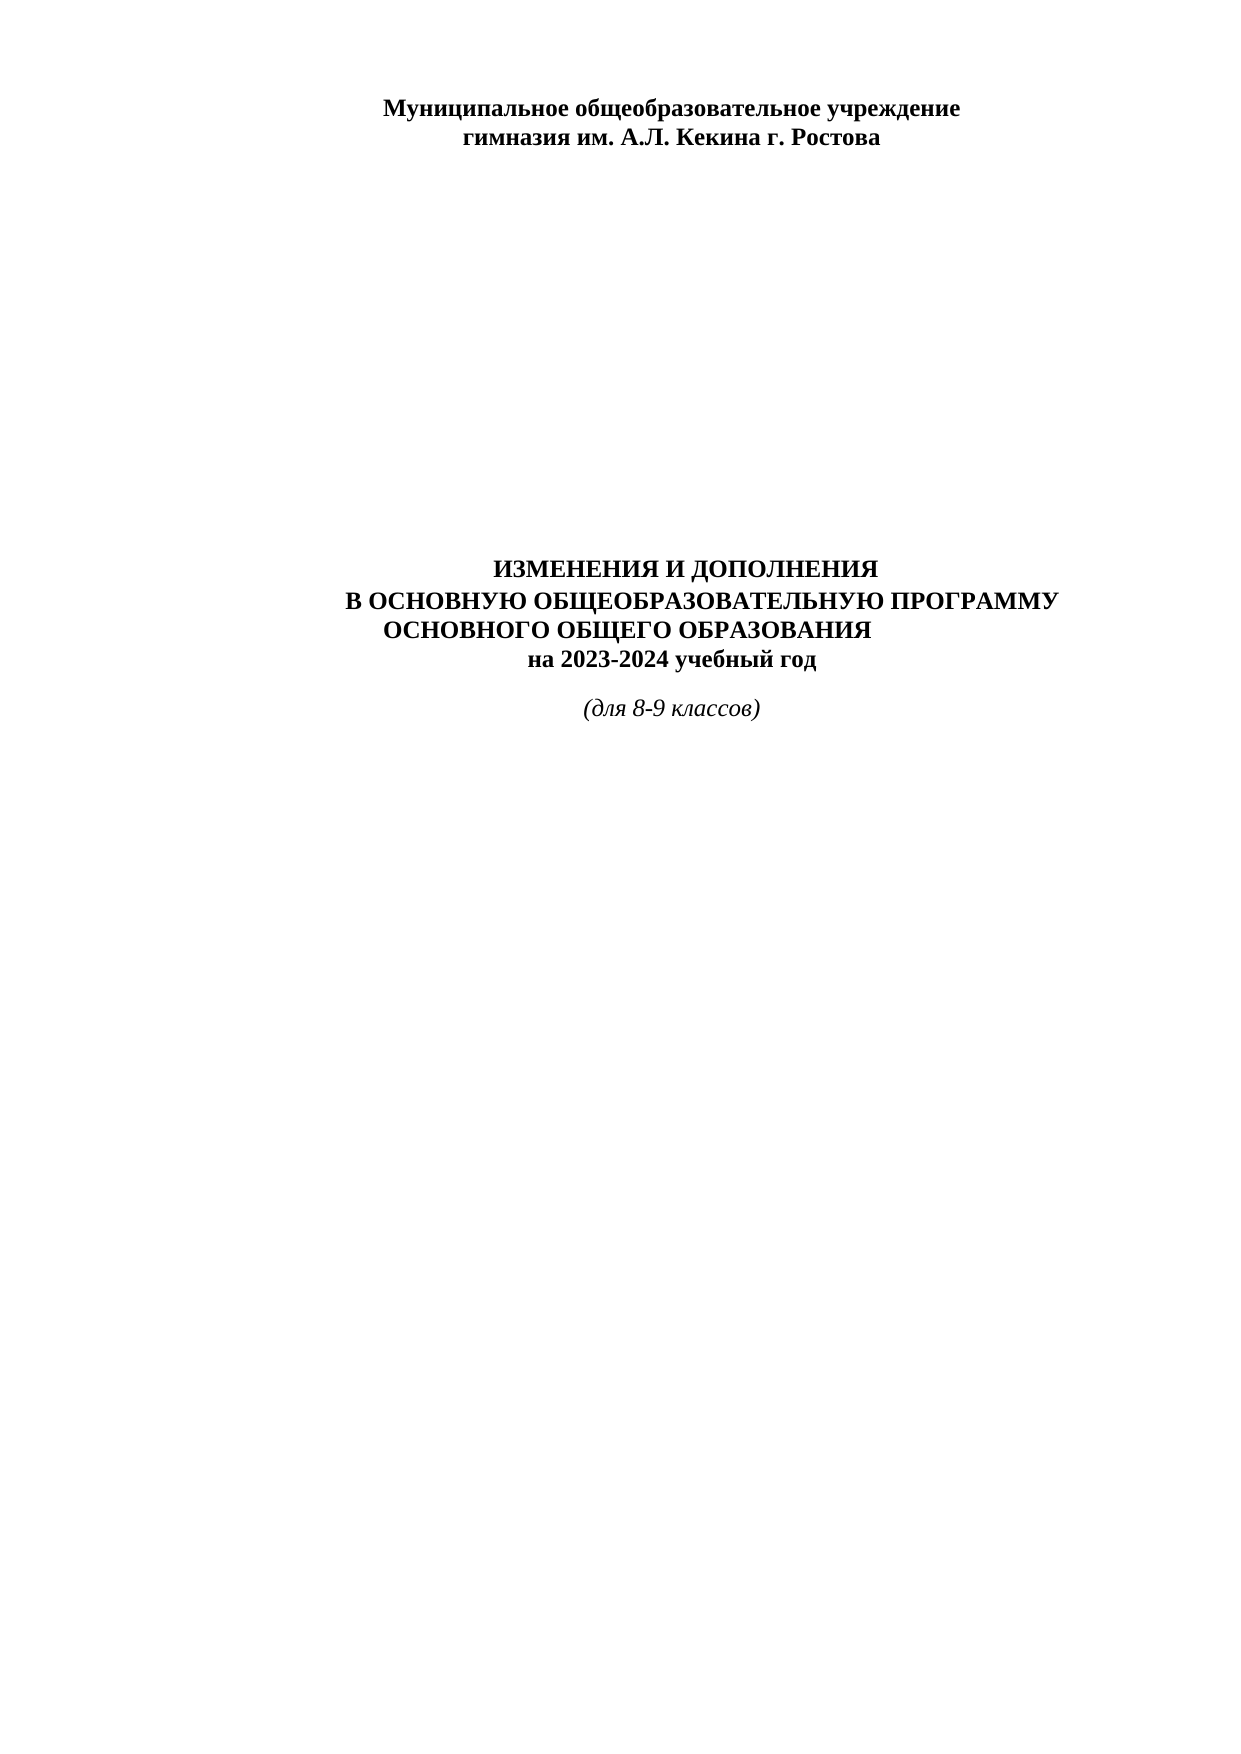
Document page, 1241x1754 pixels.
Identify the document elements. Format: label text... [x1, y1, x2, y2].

text В ОСНОВНУЮ ОБЩЕОБРАЗОВАТЕЛЬНУЮ ПРОГРАММУ ОСНОВНОГО ОБЩЕГО ОБРАЗОВАНИЯ [118, 586, 1137, 644]
text ИЗМЕНЕНИЯ И ДОПОЛНЕНИЯ [118, 554, 1137, 583]
text (для 8-9 классов) [118, 693, 1137, 722]
text гимназия им. А.Л. Кекина г. Ростова [118, 122, 1137, 151]
text Муниципальное общеобразовательное учреждение [118, 93, 1137, 122]
text на 2023-2024 учебный год [118, 644, 1137, 672]
